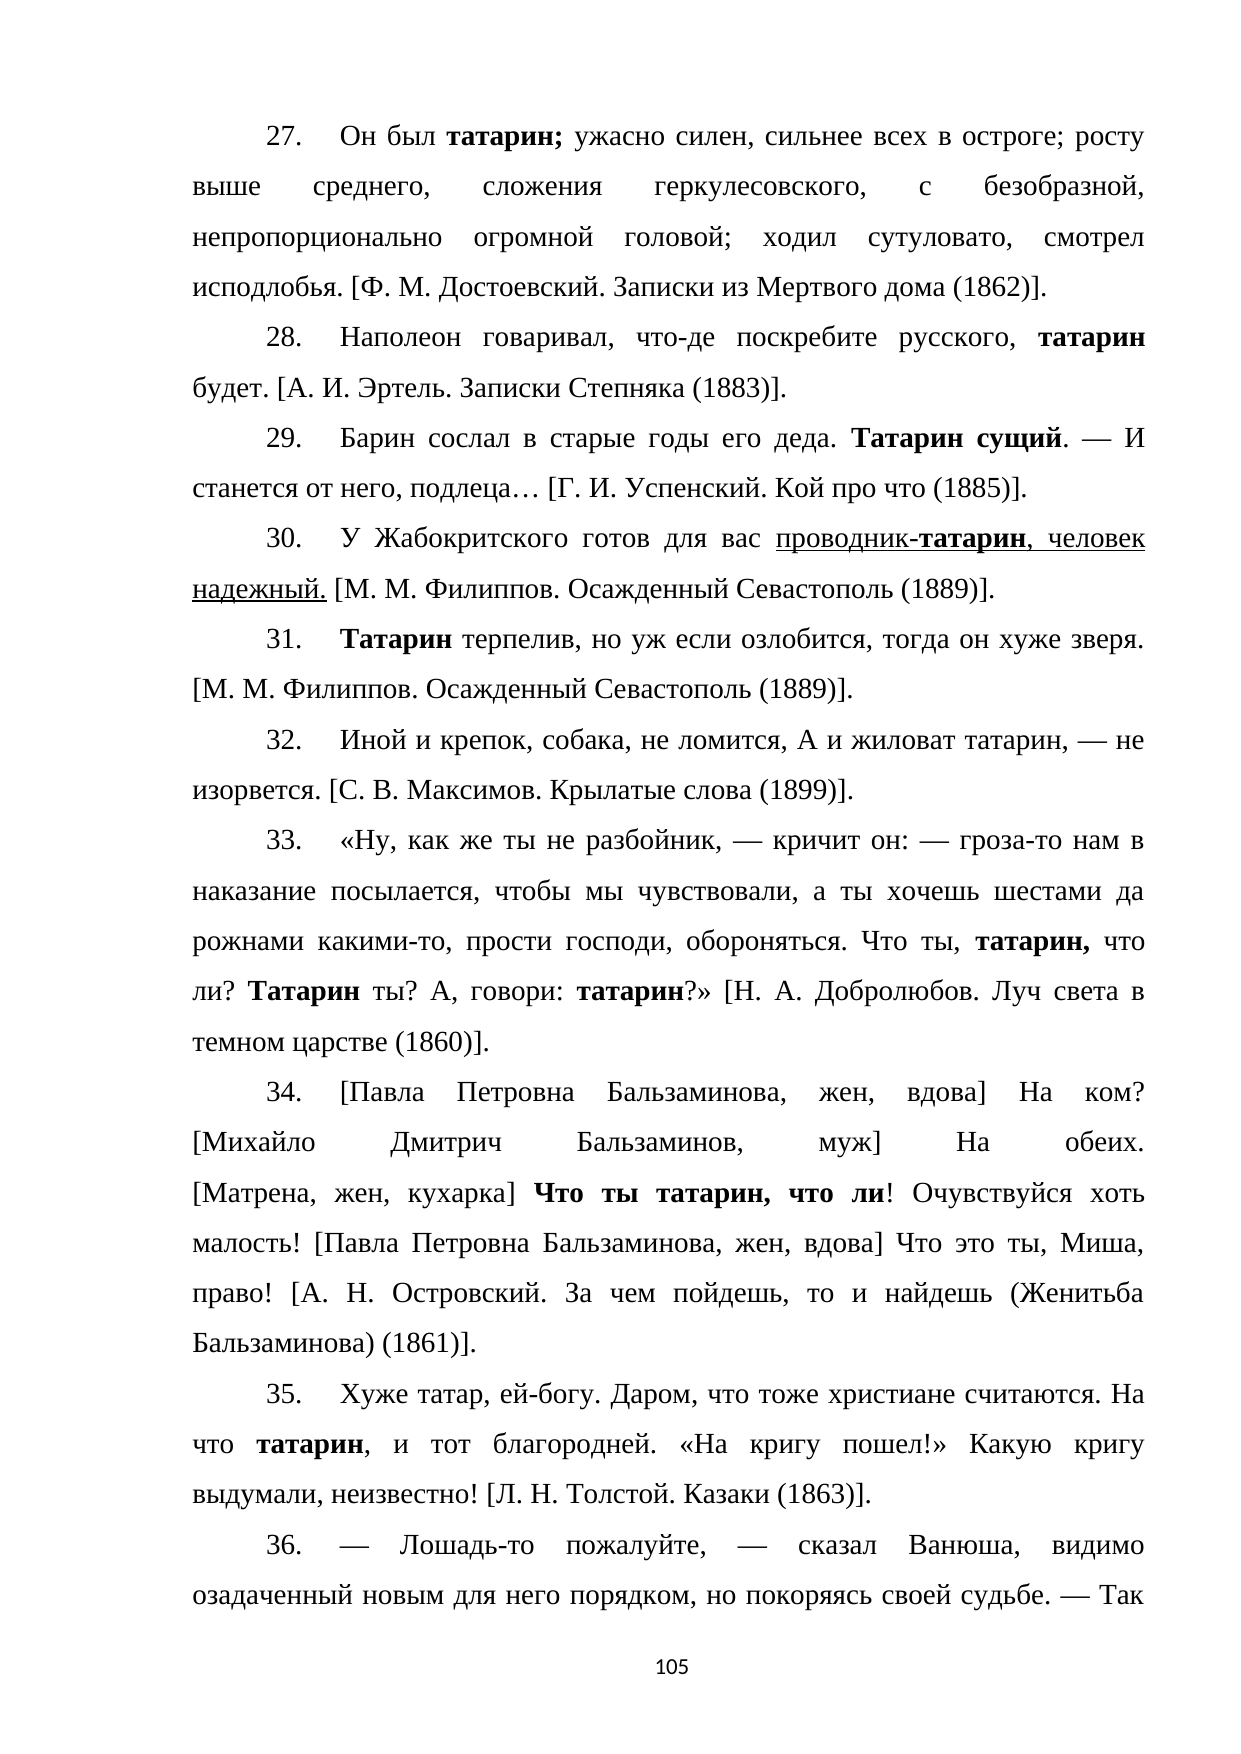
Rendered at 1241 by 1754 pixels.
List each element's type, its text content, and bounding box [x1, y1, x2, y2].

list Иной и крепок, собака, не ломится, А и жиловат татарин, ― не изорвется. [C. В. Максимов. Крылатые слова (1899)]. [192, 722, 1145, 806]
list У Жабокритского готов для вас проводник-татарин, человек надежный. [М. М. Филиппов. Осажденный Севастополь (1889)]. [192, 521, 1145, 604]
list Барин сослал в старые годы его деда. Татарин сущий. ― И станется от него, подлеца… [Г. И. Успенский. Кой про что (1885)]. [192, 420, 1145, 504]
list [192, 1527, 1145, 1611]
list [Павла Петровна Бальзаминова, жен, вдова] На ком? [Михайло Дмитрич Бальзаминов, муж] На обеих. [Матрена, жен, кухарка] Что ты татарин, что ли! Очувствуйся хоть малость! [Павла Петровна Бальзаминова, жен, вдова] Что это ты, Миша, право! [А. Н. Островский. За чем пойдешь, то и найдешь (Женитьба Бальзаминова) (1861)]. [192, 1074, 1145, 1359]
list «Ну, как же ты не разбойник, ― кричит он: ― гроза-то нам в наказание посылается, чтобы мы чувствовали, а ты хочешь шестами да рожнами какими-то, прости господи, обороняться. Что ты, татарин, что ли? Татарин ты? А, говори: татарин?» [Н. А. Добролюбов. Луч света в темном царстве (1860)]. [192, 822, 1145, 1057]
list Он был татарин; ужасно силен, сильнее всех в остроге; росту выше среднего, сложения геркулесовского, с безобразной, непропорционально огромной головой; ходил сутуловато, смотрел исподлобья. [Ф. М. Достоевский. Записки из Мертвого дома (1862)]. [192, 118, 1145, 303]
list Татарин терпелив, но уж если озлобится, тогда он хуже зверя. [М. М. Филиппов. Осажденный Севастополь (1889)]. [192, 621, 1145, 705]
list Наполеон говаривал, что-де поскребите русского, татарин будет. [А. И. Эртель. Записки Степняка (1883)]. [192, 319, 1145, 403]
list Хуже татар, ей-богу. Даром, что тоже христиане считаются. На что татарин, и тот благородней. «На кригу пошел!» Какую кригу выдумали, неизвестно! [Л. Н. Толстой. Казаки (1863)]. [192, 1376, 1145, 1510]
